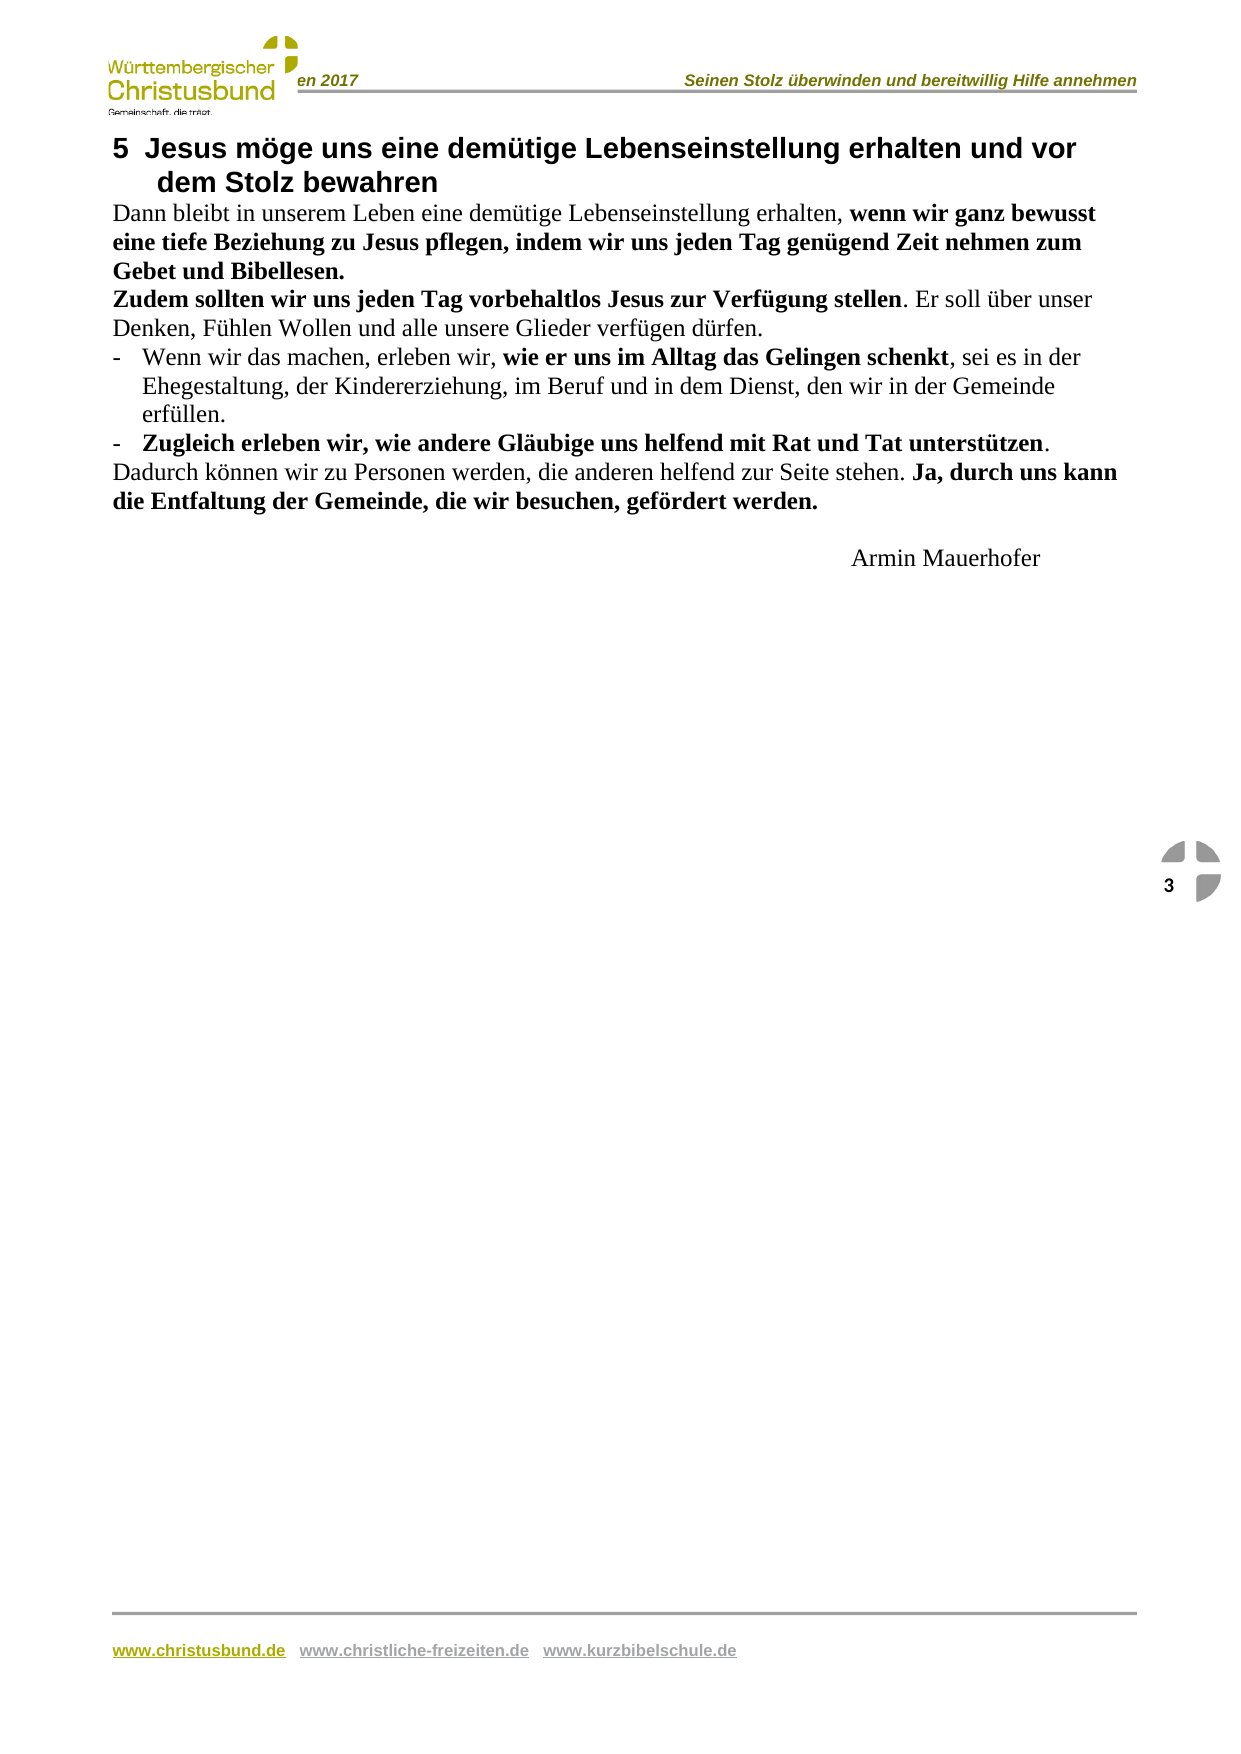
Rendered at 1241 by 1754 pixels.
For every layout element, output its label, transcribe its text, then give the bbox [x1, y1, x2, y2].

text 5 Jesus möge uns eine demütige Lebenseinstellung erhalten und vor dem Stolz bewahren [112, 131, 1137, 198]
text Armin Mauerhofer [112, 543, 1137, 572]
picture [107, 36, 298, 114]
text - Wenn wir das machen, erleben wir, wie er uns im Alltag das Gelingen schenkt, sei es in der Ehegestaltung, der Kindererziehung, im Beruf und in dem Dienst, den wir in der Gemeinde erfüllen. [112, 342, 1137, 428]
text Dadurch können wir zu Personen werden, die anderen helfend zur Seite stehen. Ja, durch uns kann die Entfaltung der Gemeinde, die wir besuchen, gefördert werden. [112, 457, 1137, 514]
text Zudem sollten wir uns jeden Tag vorbehaltlos Jesus zur Verfügung stellen. Er soll über unser Denken, Fühlen Wollen und alle unsere Glieder verfügen dürfen. [112, 284, 1137, 342]
text Dann bleibt in unserem Leben eine demütige Lebenseinstellung erhalten, wenn wir ganz bewusst eine tiefe Beziehung zu Jesus pflegen, indem wir uns jeden Tag genügend Zeit nehmen zum Gebet und Bibellesen. [112, 198, 1137, 284]
text - Zugleich erleben wir, wie andere Gläubige uns helfend mit Rat und Tat unterstützen. [112, 428, 1137, 457]
